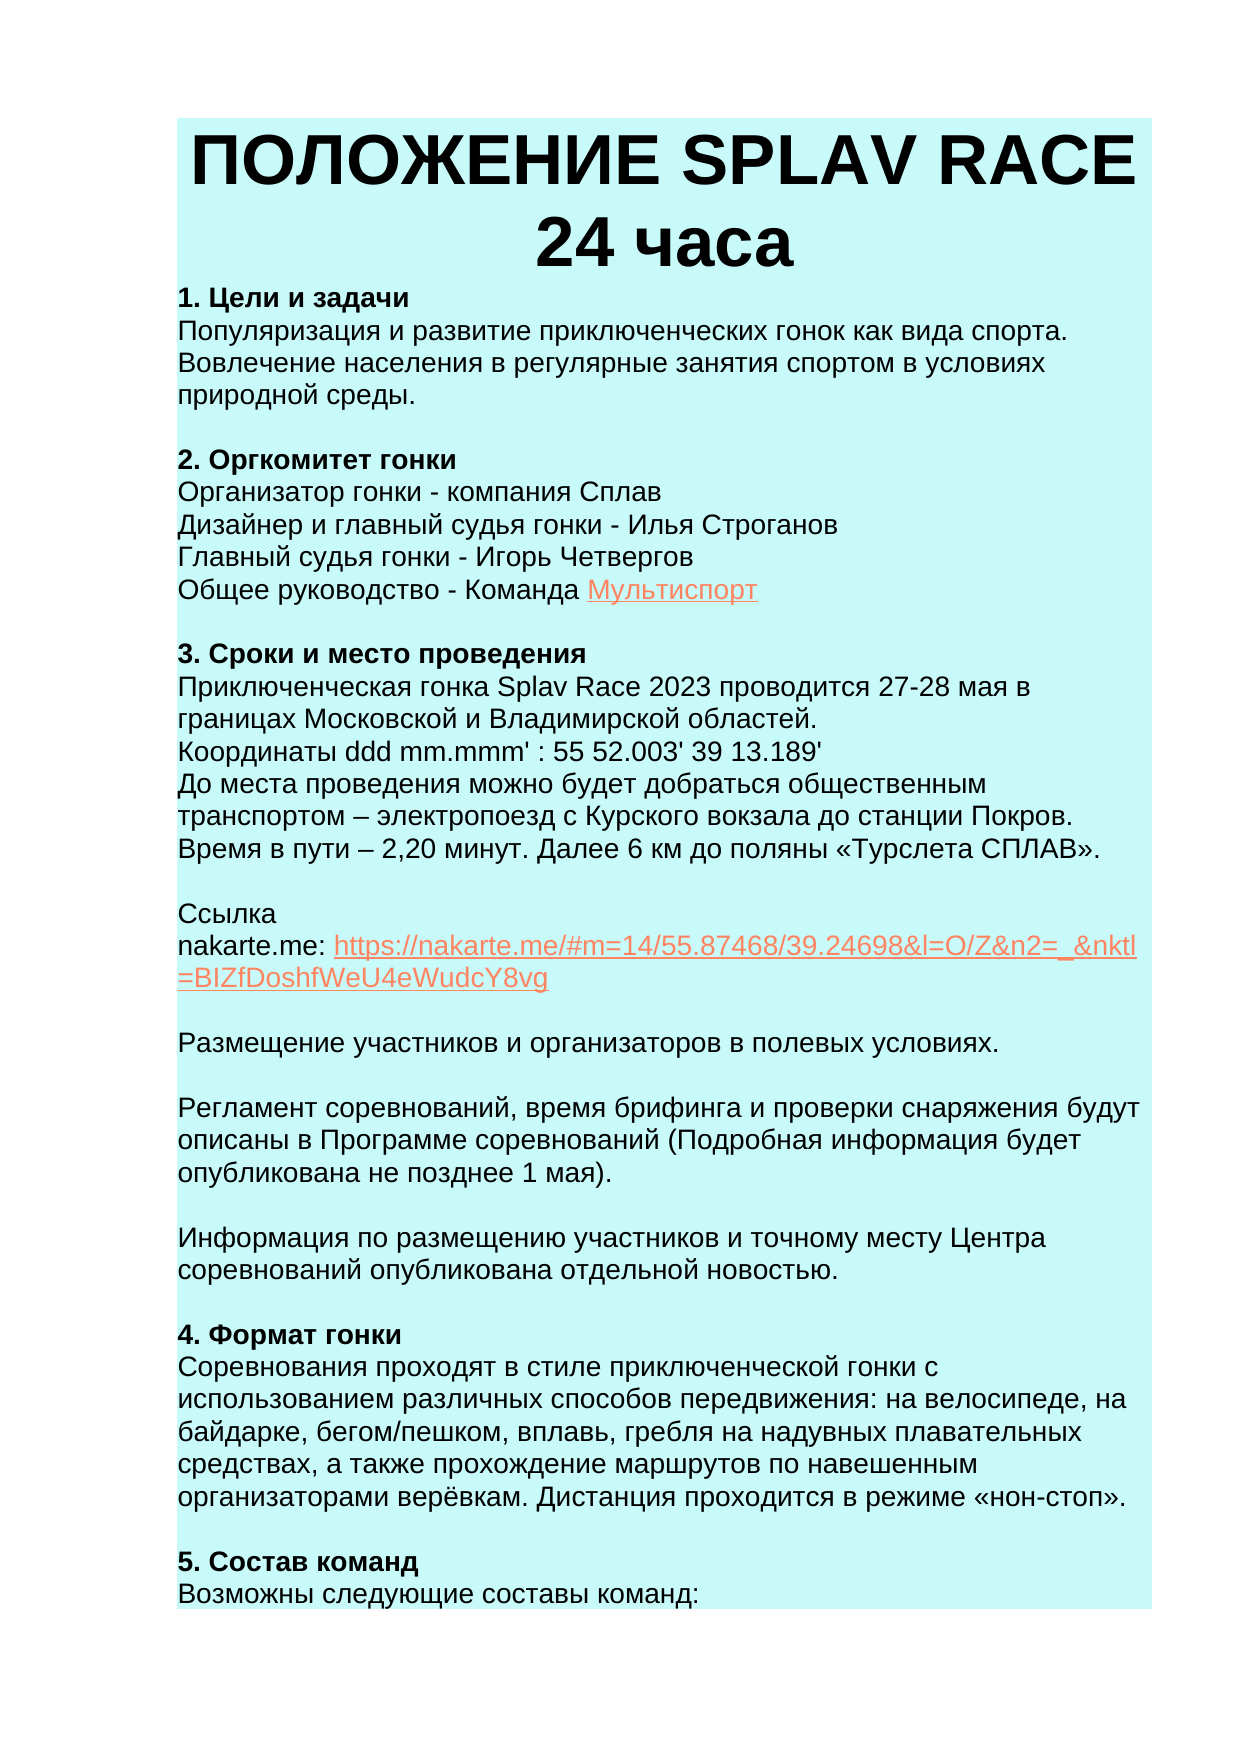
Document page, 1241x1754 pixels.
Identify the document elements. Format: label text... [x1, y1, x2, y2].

text ПОЛОЖЕНИЕ SPLAV RACE 24 часа [177, 118, 1152, 281]
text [177, 281, 1152, 1609]
